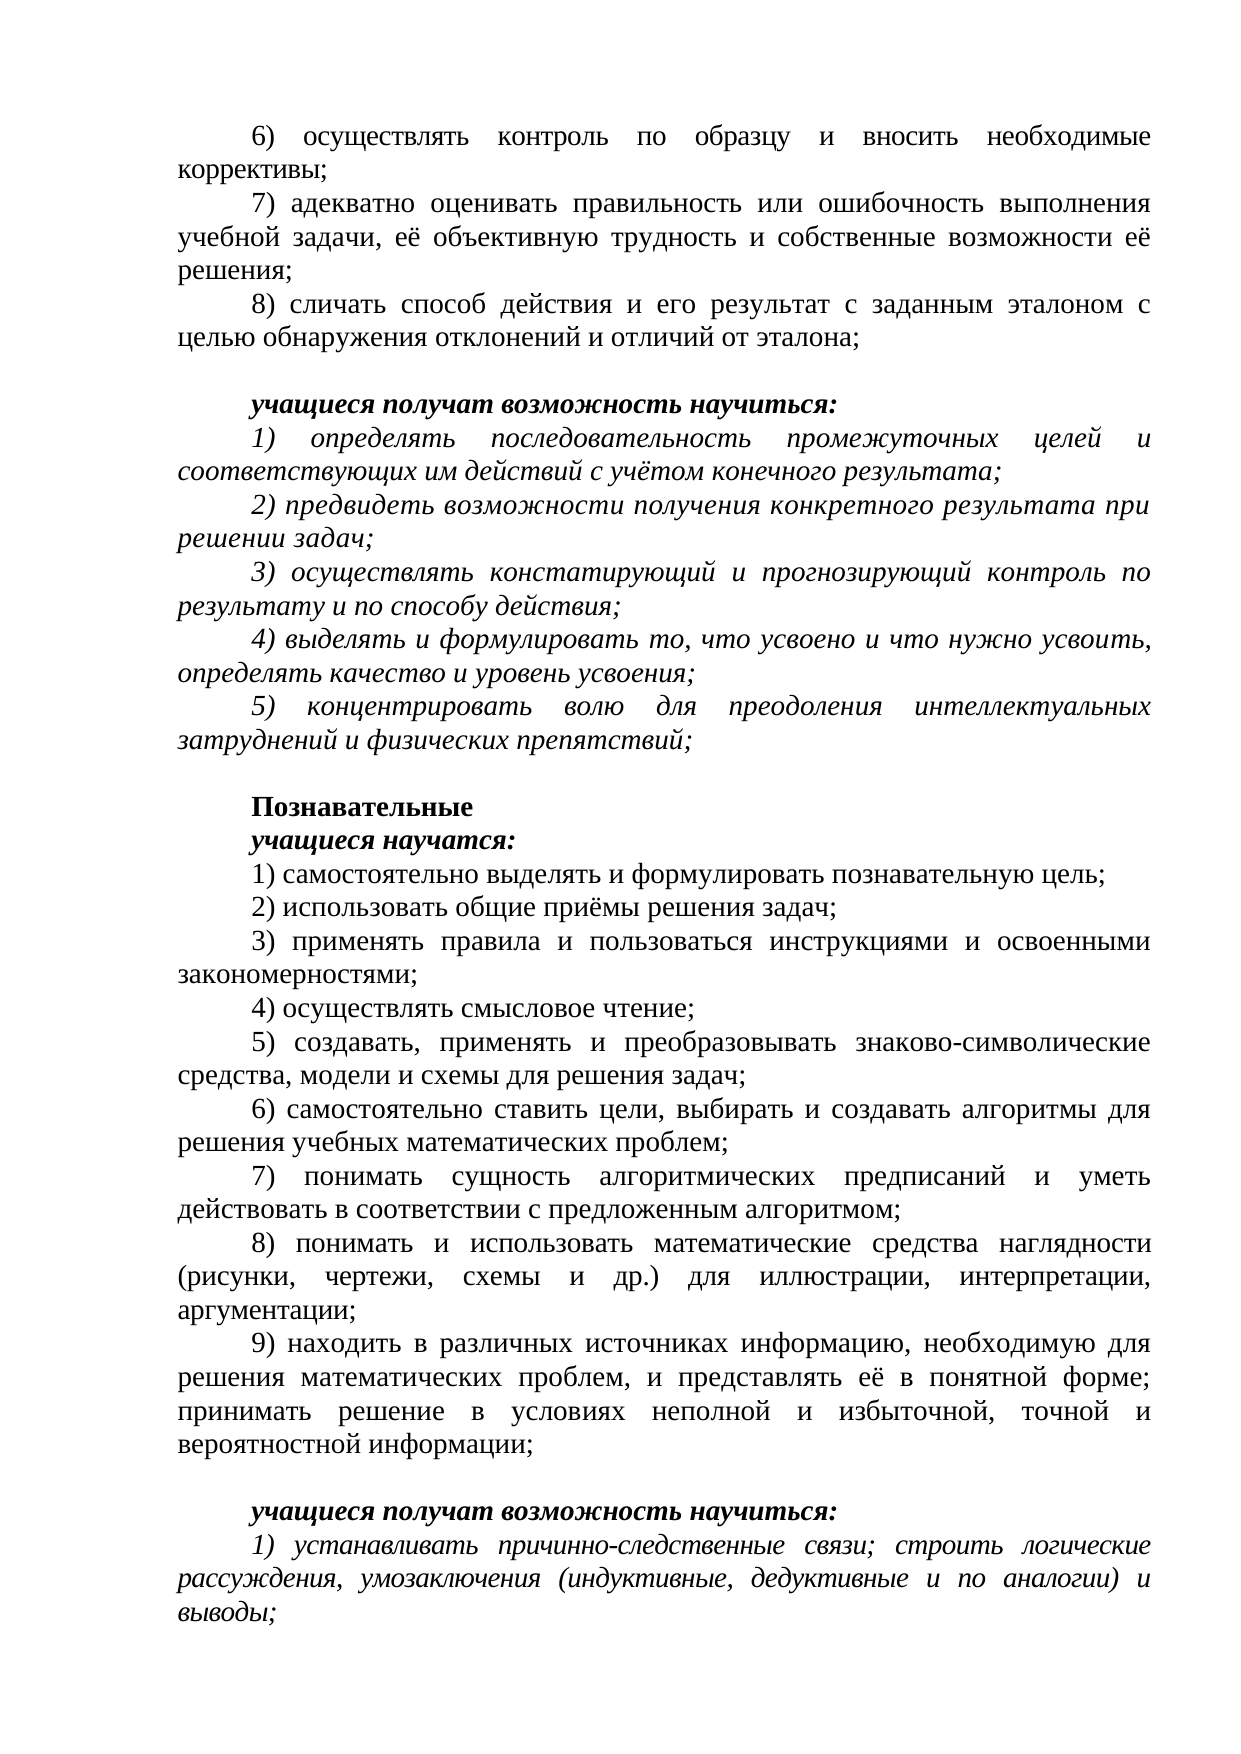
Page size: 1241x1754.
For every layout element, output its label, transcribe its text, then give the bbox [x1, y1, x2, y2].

text 2) использовать общие приёмы решения задач; [177, 889, 1152, 923]
text 4) выделять и формулировать то, что усвоено и что нужно усвоить, определять качество и уровень усвоения; [177, 621, 1152, 688]
text учащиеся получат возможность научиться: [177, 386, 1152, 420]
text 5) создавать, применять и преобразовывать знаково-символические средства, модели и схемы для решения задач; [177, 1024, 1152, 1091]
text 5) концентрировать волю для преодоления интеллектуальных затруднений и физических препятствий; [177, 688, 1152, 755]
text 1) устанавливать причинно-следственные связи; строить логические рассуждения, умозаключения (индуктивные, дедуктивные и по аналогии) и выводы; [177, 1527, 1152, 1627]
text 8) понимать и использовать математические средства наглядности (рисунки, чертежи, схемы и др.) для иллюстрации, интерпретации, аргументации; [177, 1225, 1152, 1326]
text 7) адекватно оценивать правильность или ошибочность выполнения учебной задачи, её объективную трудность и собственные возможности её решения; [177, 185, 1152, 286]
text 7) понимать сущность алгоритмических предписаний и уметь действовать в соответствии с предложенным алгоритмом; [177, 1158, 1152, 1225]
text Познавательные [177, 789, 1152, 822]
text 6) самостоятельно ставить цели, выбирать и создавать алгоритмы для решения учебных математических проблем; [177, 1091, 1152, 1158]
text 9) находить в различных источниках информацию, необходимую для решения математических проблем, и представлять её в понятной форме; принимать решение в условиях неполной и избыточной, точной и вероятностной информации; [177, 1326, 1152, 1460]
text 8) сличать способ действия и его результат с заданным эталоном с целью обнаружения отклонений и отличий от эталона; [177, 286, 1152, 353]
text 3) осуществлять констатирующий и прогнозирующий контроль по результату и по способу действия; [177, 554, 1152, 621]
text 4) осуществлять смысловое чтение; [177, 990, 1152, 1024]
text 2) предвидеть возможности получения конкретного результата при решении задач; [177, 487, 1152, 554]
text 6) осуществлять контроль по образцу и вносить необходимые коррективы; [177, 118, 1152, 185]
text учащиеся получат возможность научиться: [177, 1493, 1152, 1527]
text 3) применять правила и пользоваться инструкциями и освоенными закономерностями; [177, 923, 1152, 990]
text 1) самостоятельно выделять и формулировать познавательную цель; [177, 856, 1152, 889]
text учащиеся научатся: [177, 822, 1152, 856]
text 1) определять последовательность промежуточных целей и соответствующих им действий с учётом конечного результата; [177, 420, 1152, 487]
